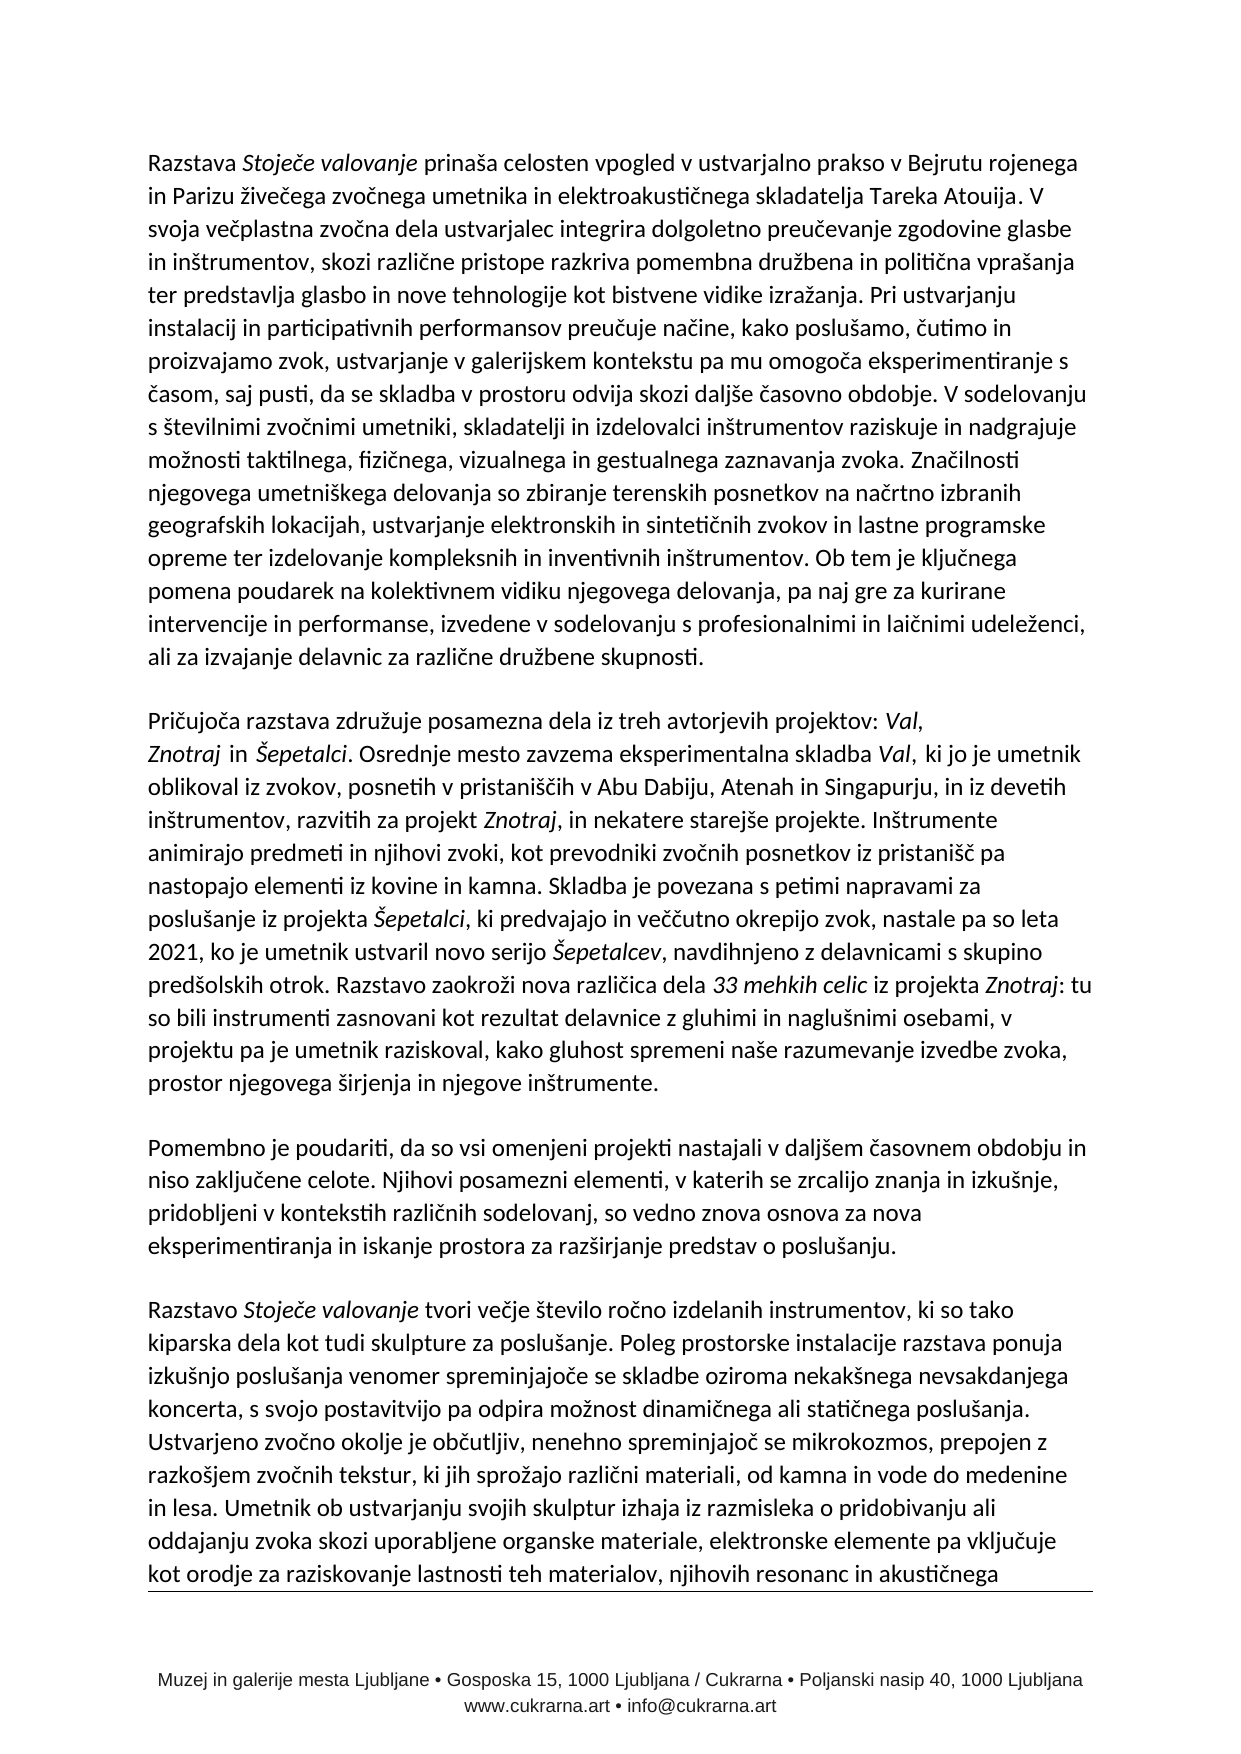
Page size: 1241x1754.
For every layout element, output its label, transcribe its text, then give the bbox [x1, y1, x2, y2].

text Pričujoča razstava združuje posamezna dela iz treh avtorjevih projektov: Val, Znotraj in Šepetalci. Osrednje mesto zavzema eksperimentalna skladba Val, ki jo je umetnik oblikoval iz zvokov, posnetih v pristaniščih v Abu Dabiju, Atenah in Singapurju, in iz devetih inštrumentov, razvitih za projekt Znotraj, in nekatere starejše projekte. Inštrumente animirajo predmeti in njihovi zvoki, kot prevodniki zvočnih posnetkov iz pristanišč pa nastopajo elementi iz kovine in kamna. Skladba je povezana s petimi napravami za poslušanje iz projekta Šepetalci, ki predvajajo in veččutno okrepijo zvok, nastale pa so leta 2021, ko je umetnik ustvaril novo serijo Šepetalcev, navdihnjeno z delavnicami s skupino predšolskih otrok. Razstavo zaokroži nova različica dela 33 mehkih celic iz projekta Znotraj: tu so bili instrumenti zasnovani kot rezultat delavnice z gluhimi in naglušnimi osebami, v projektu pa je umetnik raziskoval, kako gluhost spremeni naše razumevanje izvedbe zvoka, prostor njegovega širjenja in njegove inštrumente. [148, 706, 1093, 1098]
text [148, 1295, 1093, 1591]
text Razstava Stoječe valovanje prinaša celosten vpogled v ustvarjalno prakso v Bejrutu rojenega in Parizu živečega zvočnega umetnika in elektroakustičnega skladatelja Tareka Atouija. V svoja večplastna zvočna dela ustvarjalec integrira dolgoletno preučevanje zgodovine glasbe in inštrumentov, skozi različne pristope razkriva pomembna družbena in politična vprašanja ter predstavlja glasbo in nove tehnologije kot bistvene vidike izražanja. Pri ustvarjanju instalacij in participativnih performansov preučuje načine, kako poslušamo, čutimo in proizvajamo zvok, ustvarjanje v galerijskem kontekstu pa mu omogoča eksperimentiranje s časom, saj pusti, da se skladba v prostoru odvija skozi daljše časovno obdobje. V sodelovanju s številnimi zvočnimi umetniki, skladatelji in izdelovalci inštrumentov raziskuje in nadgrajuje možnosti taktilnega, fizičnega, vizualnega in gestualnega zaznavanja zvoka. Značilnosti njegovega umetniškega delovanja so zbiranje terenskih posnetkov na načrtno izbranih geografskih lokacijah, ustvarjanje elektronskih in sintetičnih zvokov in lastne programske opreme ter izdelovanje kompleksnih in inventivnih inštrumentov. Ob tem je ključnega pomena poudarek na kolektivnem vidiku njegovega delovanja, pa naj gre za kurirane intervencije in performanse, izvedene v sodelovanju s profesionalnimi in laičnimi udeleženci, ali za izvajanje delavnic za različne družbene skupnosti. [148, 148, 1093, 672]
text Pomembno je poudariti, da so vsi omenjeni projekti nastajali v daljšem časovnem obdobju in niso zaključene celote. Njihovi posamezni elementi, v katerih se zrcalijo znanja in izkušnje, pridobljeni v kontekstih različnih sodelovanj, so vedno znova osnova za nova eksperimentiranja in iskanje prostora za razširjanje predstav o poslušanju. [148, 1132, 1093, 1261]
